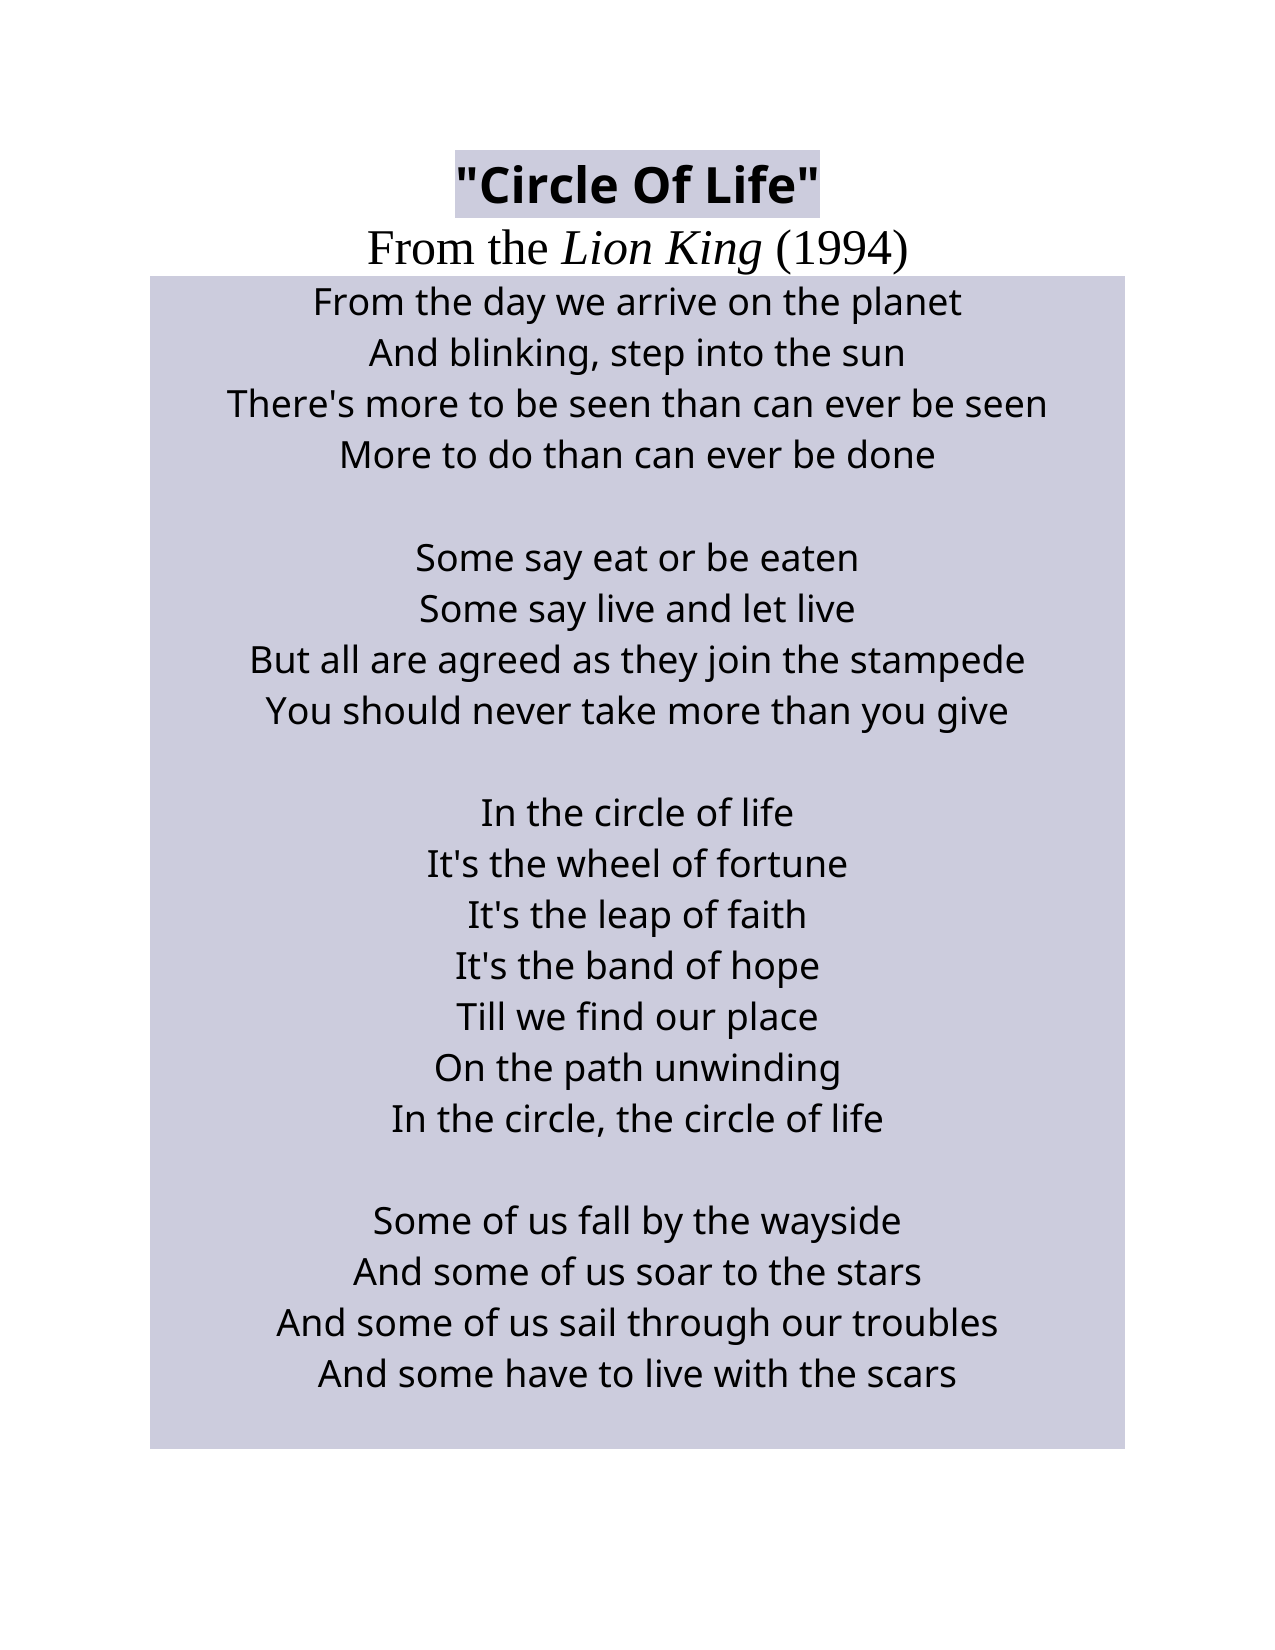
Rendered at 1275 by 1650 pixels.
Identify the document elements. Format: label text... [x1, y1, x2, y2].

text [150, 276, 1125, 1449]
text "Circle Of Life" From the Lion King (1994) [150, 150, 1125, 276]
